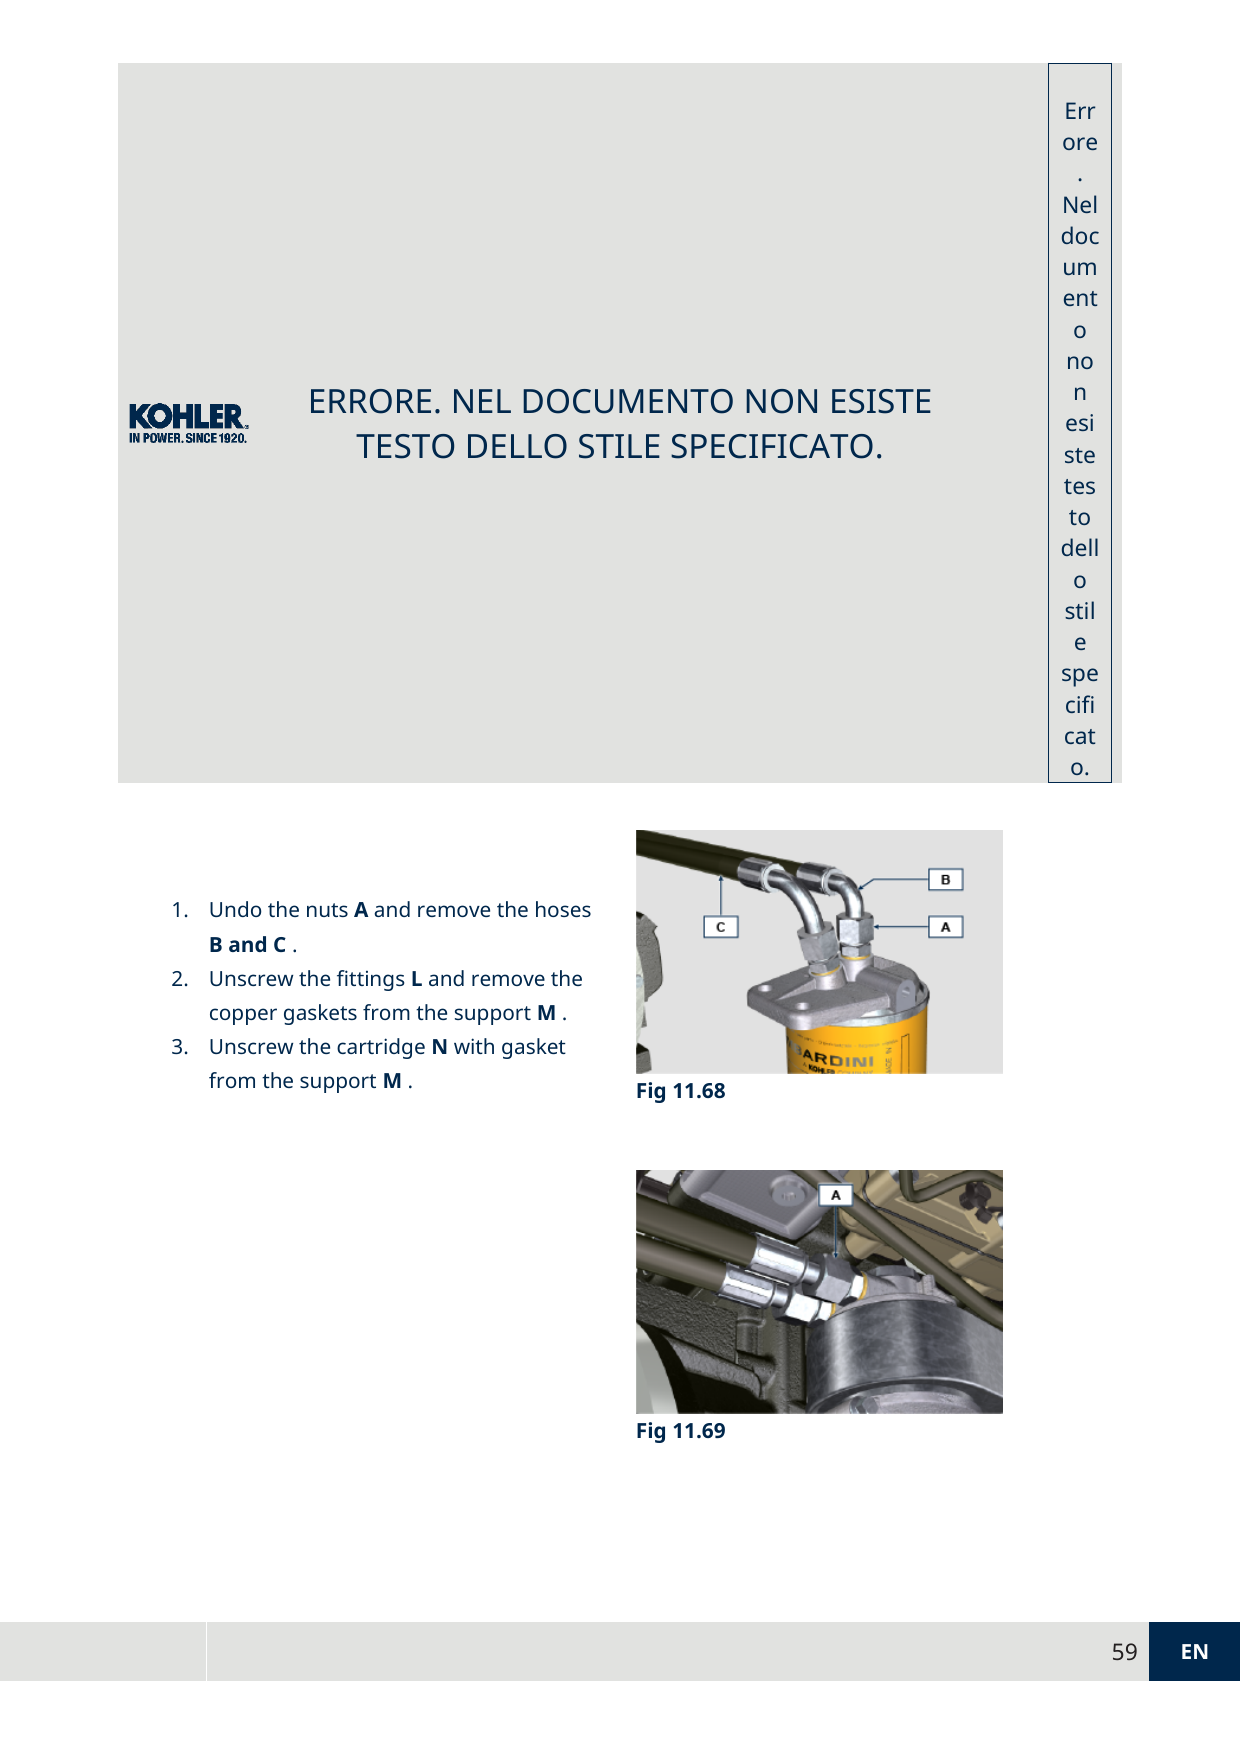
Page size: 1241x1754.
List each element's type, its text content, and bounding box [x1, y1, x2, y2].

picture [129, 403, 249, 443]
table_cell Fig 11.68 Fig 11.69 Fig 11.70 [620, 815, 1122, 1525]
picture [635, 1170, 1003, 1414]
table_cell Undo the nuts A and remove the hoses B and C . Unscrew the fittings L and remove the copper gaskets from the support M . Unscrew the cartridge N with gasket from the support M . [118, 815, 620, 1525]
picture [635, 830, 1003, 1074]
